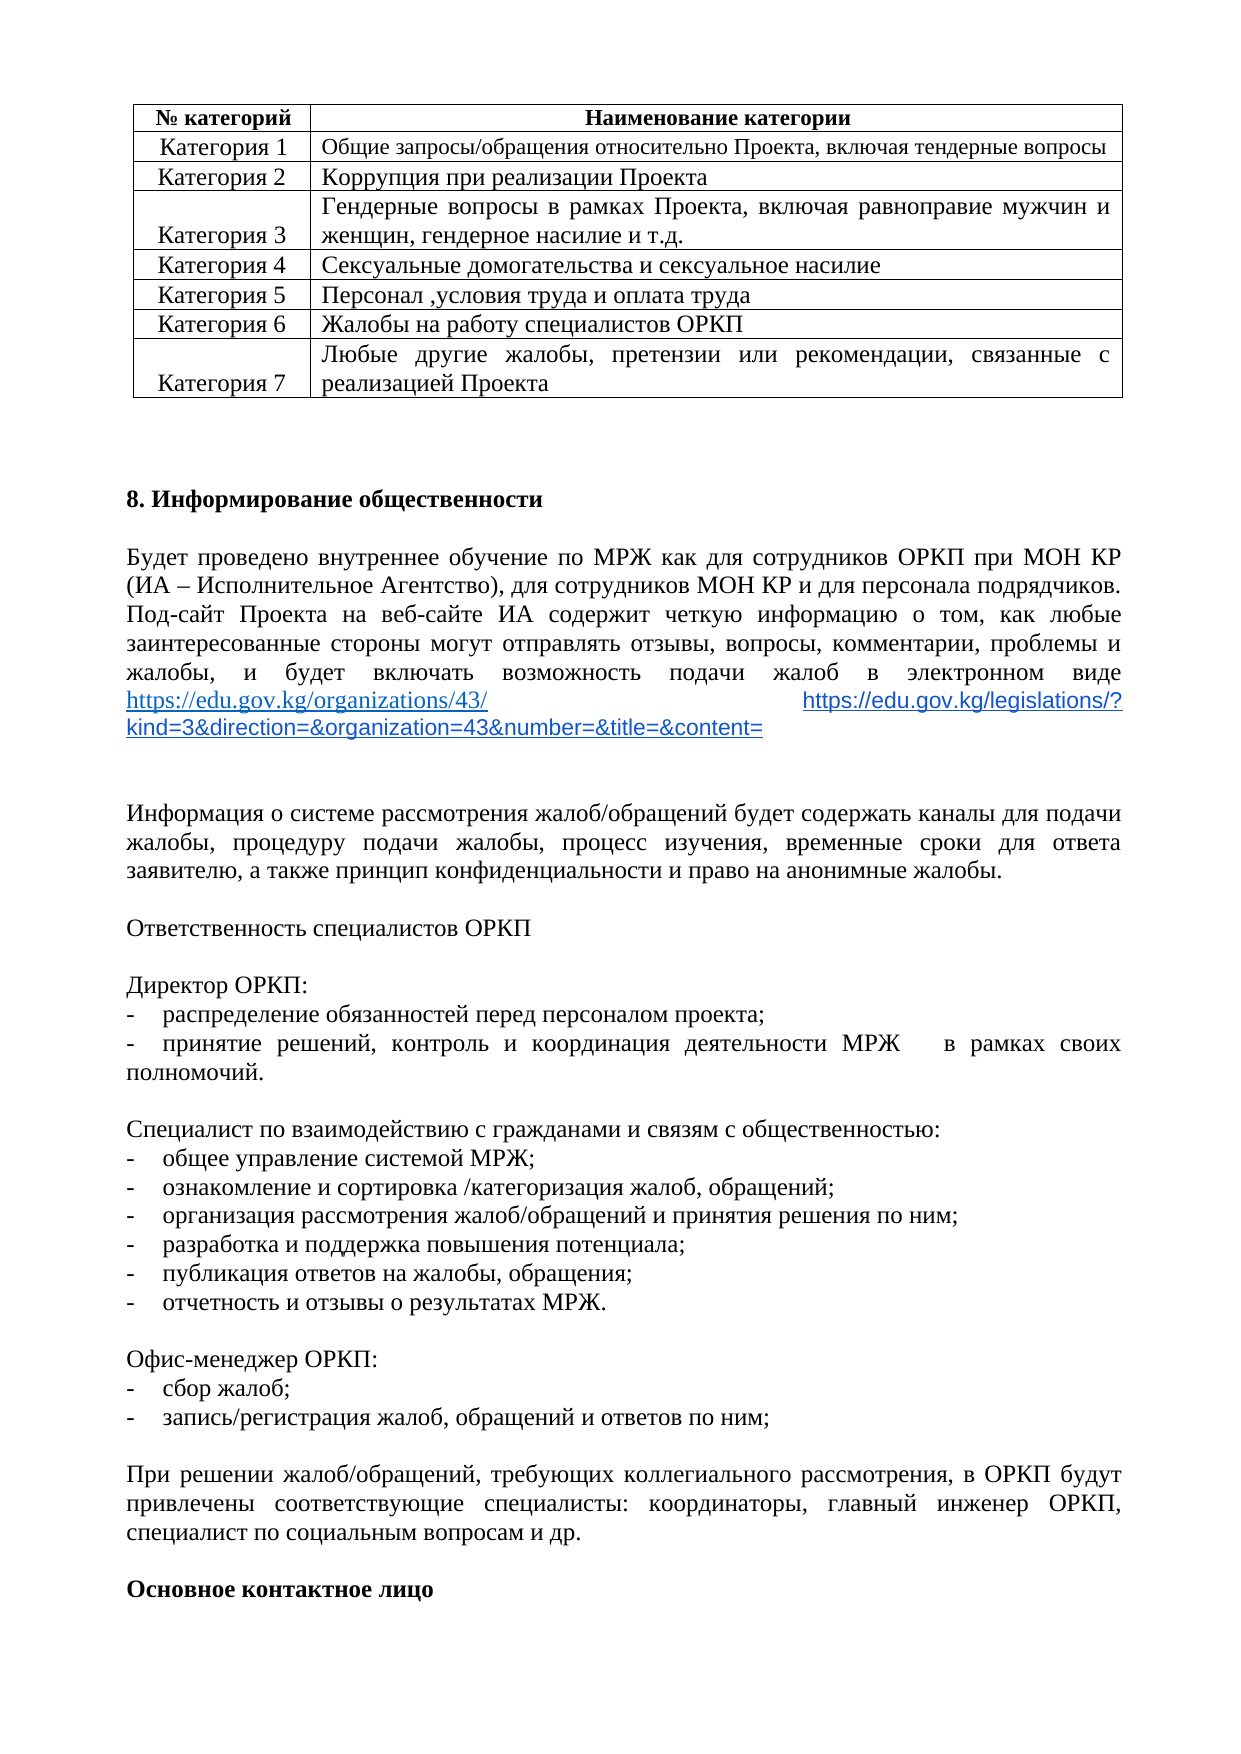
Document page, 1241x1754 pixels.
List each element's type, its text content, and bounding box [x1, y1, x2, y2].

table_cell Категория 2 [134, 162, 310, 190]
text Основное контактное лицо [126, 1574, 1122, 1603]
text - публикация ответов на жалобы, обращения; [126, 1258, 1122, 1287]
text Специалист по взаимодействию с гражданами и связям с общественностью: [126, 1114, 1122, 1143]
text Ответственность специалистов ОРКП [126, 913, 1122, 942]
table_cell Сексуальные домогательства и сексуальное насилие [311, 250, 1122, 279]
text - распределение обязанностей перед персоналом проекта; [126, 999, 1122, 1028]
table_cell Общие запросы/обращения относительно Проекта, включая тендерные вопросы [311, 132, 1122, 161]
text При решении жалоб/обращений, требующих коллегиального рассмотрения, в ОРКП будут привлечены соответствующие специалисты: координаторы, главный инженер ОРКП, специалист по социальным вопросам и др. [126, 1459, 1122, 1546]
text - общее управление системой МРЖ; [126, 1143, 1122, 1172]
text - ознакомление и сортировка /категоризация жалоб, обращений; [126, 1172, 1122, 1201]
table_cell Категория 5 [134, 280, 310, 308]
table_cell Категория 6 [134, 310, 310, 338]
text - запись/регистрация жалоб, обращений и ответов по ним; [126, 1402, 1122, 1431]
table_cell Коррупция при реализации Проекта [311, 162, 1122, 190]
text Информация о системе рассмотрения жалоб/обращений будет содержать каналы для подачи жалобы, процедуру подачи жалобы, процесс изучения, временные сроки для ответа заявителю, а также принцип конфиденциальности и право на анонимные жалобы. [126, 798, 1122, 884]
text Директор ОРКП: [126, 971, 1122, 999]
table_cell Категория 7 [134, 339, 310, 397]
table_cell Жалобы на работу специалистов ОРКП [311, 310, 1122, 338]
table_cell Любые другие жалобы, претензии или рекомендации, связанные с реализацией Проекта [311, 339, 1122, 397]
table_cell Категория 3 [134, 191, 310, 249]
text Будет проведено внутреннее обучение по МРЖ как для сотрудников ОРКП при МОН КР (ИА – Исполнительное Агентство), для сотрудников МОН КР и для персонала подрядчиков. Под-сайт Проекта на веб-сайте ИА содержит четкую информацию о том, как любые заинтересованные стороны могут отправлять отзывы, вопросы, комментарии, проблемы и жалобы, и будет включать возможность подачи жалоб в электронном виде https://edu.gov.kg/organizations/43/ https://edu.gov.kg/legislations/?kind=3&direction=&organization=43&number=&title=&content= [126, 542, 1122, 741]
table_cell Категория 4 [134, 250, 310, 279]
text - организация рассмотрения жалоб/обращений и принятия решения по ним; [126, 1201, 1122, 1229]
text - разработка и поддержка повышения потенциала; [126, 1229, 1122, 1258]
table_cell Гендерные вопросы в рамках Проекта, включая равноправие мужчин и женщин, гендерное насилие и т.д. [311, 191, 1122, 249]
text 8. Информирование общественности [126, 484, 1122, 513]
table_header № категорий [134, 105, 310, 131]
text - отчетность и отзывы о результатах МРЖ. [126, 1287, 1122, 1316]
text Офис-менеджер ОРКП: [126, 1344, 1122, 1373]
table_cell Персонал ,условия труда и оплата труда [311, 280, 1122, 308]
text - принятие решений, контроль и координация деятельности МРЖ в рамках своих полномочий. [126, 1028, 1122, 1086]
text - сбор жалоб; [126, 1373, 1122, 1402]
table_header Наименование категории [311, 105, 1122, 131]
table_cell Категория 1 [134, 132, 310, 161]
